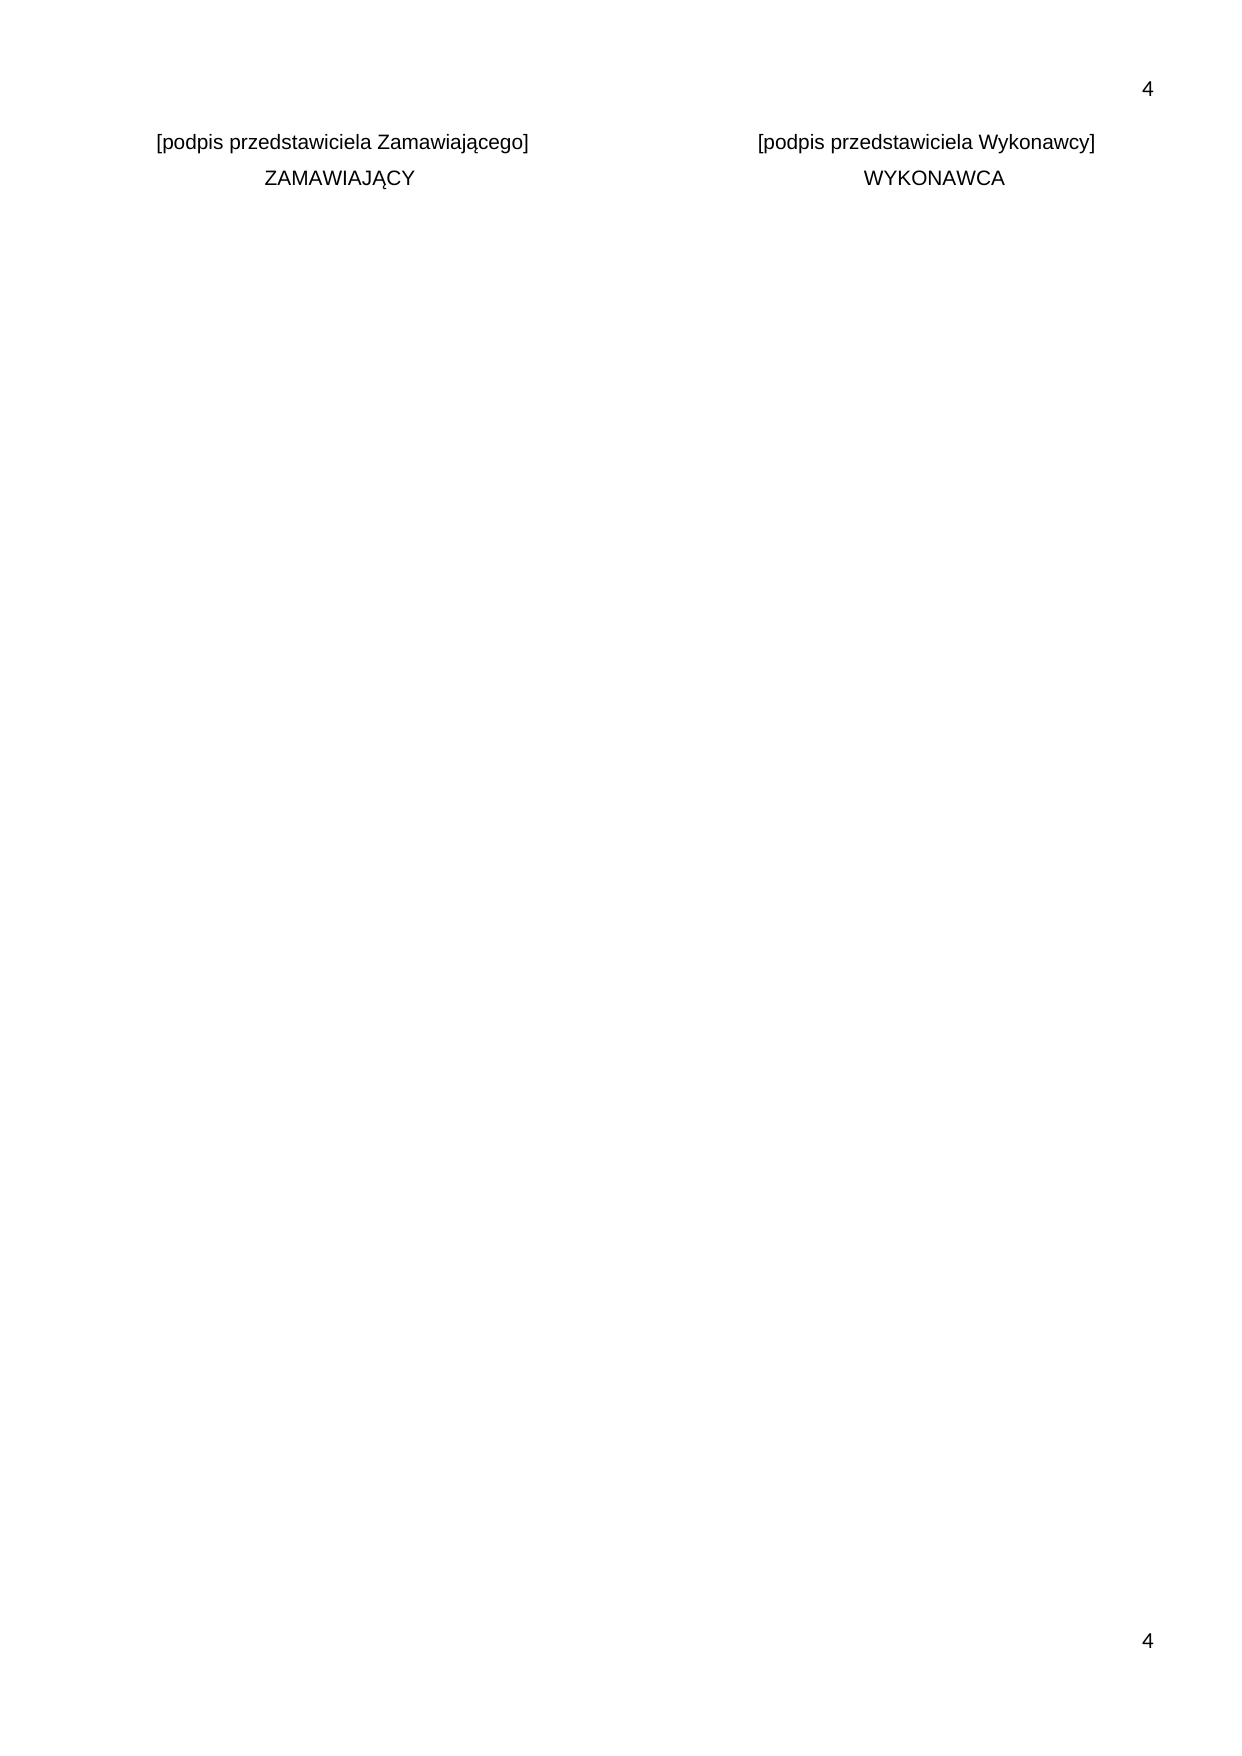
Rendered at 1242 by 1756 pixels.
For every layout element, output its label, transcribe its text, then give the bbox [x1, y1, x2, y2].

text ZAMAWIAJĄCY WYKONAWCA [133, 166, 1153, 190]
text [podpis przedstawiciela Zamawiającego] [podpis przedstawiciela Wykonawcy] [133, 130, 1153, 154]
